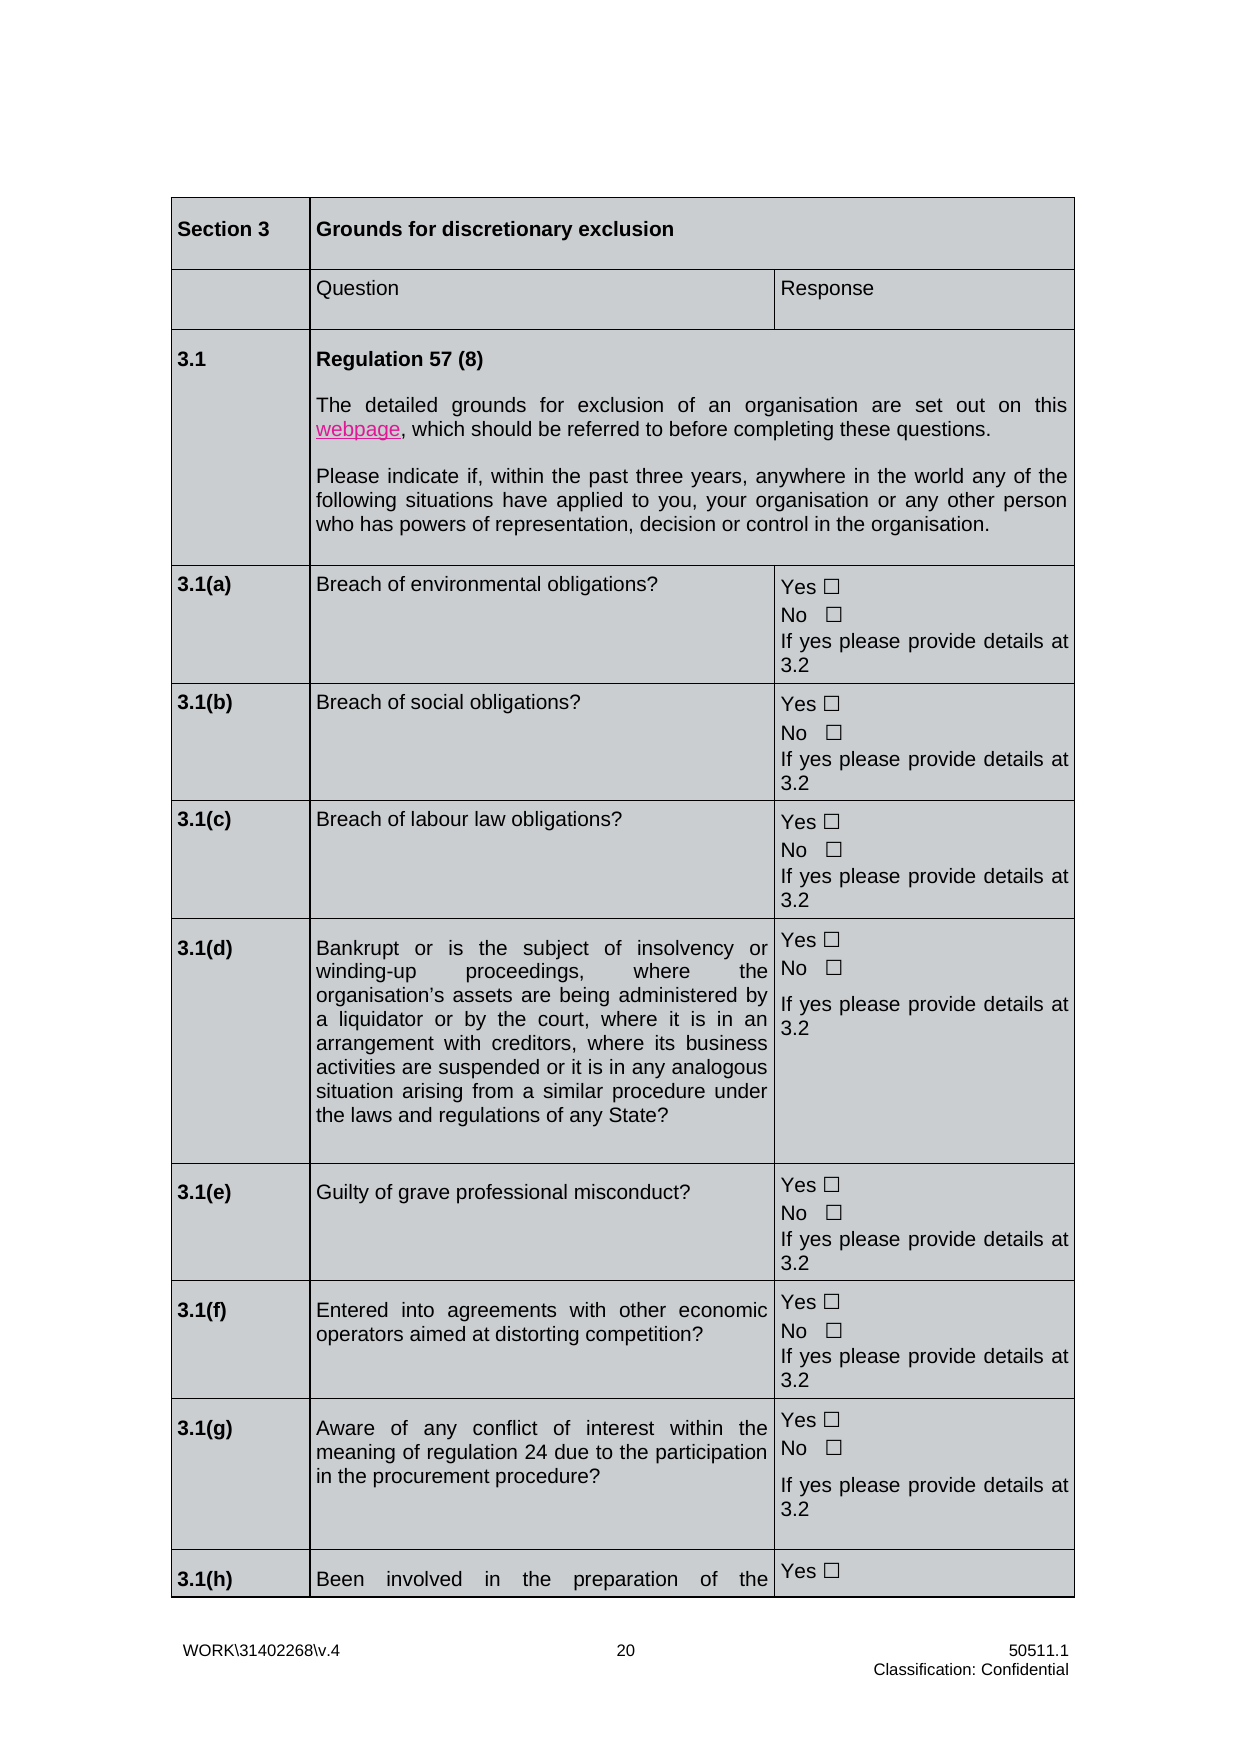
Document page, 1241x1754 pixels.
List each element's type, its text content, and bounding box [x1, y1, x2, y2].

table_cell [172, 270, 309, 329]
table_cell Response [775, 270, 1074, 329]
table_cell Yes ☐ No ☐ If yes please provide details at 3.2 [775, 1281, 1074, 1398]
table_cell 3.1(c) [172, 801, 309, 918]
table_cell Breach of labour law obligations? [311, 801, 774, 918]
table_cell Question [311, 270, 774, 329]
table_cell Guilty of grave professional misconduct? [311, 1164, 774, 1280]
table_cell Entered into agreements with other economic operators aimed at distorting competition? [311, 1281, 774, 1398]
table_cell Yes ☐ No ☐ If yes please provide details at 3.2 [775, 1164, 1074, 1280]
table_cell Regulation 57 (8) The detailed grounds for exclusion of an organisation are set out on this webpage, which should be referred to before completing these questions. Please indicate if, within the past three years, anywhere in the world any of the following situations have applied to you, your organisation or any other person who has powers of representation, decision or control in the organisation. [311, 330, 1074, 565]
table_cell 3.1(h) [172, 1550, 309, 1596]
table_cell Yes ☐ No ☐ If yes please provide details at 3.2 [775, 566, 1074, 682]
table_header Grounds for discretionary exclusion [311, 198, 1074, 269]
table_cell Breach of environmental obligations? [311, 566, 774, 682]
table_cell 3.1(d) [172, 919, 309, 1163]
table_cell 3.1(b) [172, 684, 309, 800]
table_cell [775, 1399, 1074, 1549]
table_cell Breach of social obligations? [311, 684, 774, 800]
table_cell 3.1(a) [172, 566, 309, 682]
table_cell 3.1(e) [172, 1164, 309, 1280]
table_cell 3.1(f) [172, 1281, 309, 1398]
table_cell 3.1 [172, 330, 309, 565]
table_cell Yes ☐ No ☐ If yes please provide details at 3.2 [775, 801, 1074, 918]
table_cell 3.1(g) [172, 1399, 309, 1549]
table_cell Bankrupt or is the subject of insolvency or winding-up proceedings, where the organisation’s assets are being administered by a liquidator or by the court, where it is in an arrangement with creditors, where its business activities are suspended or it is in any analogous situation arising from a similar procedure under the laws and regulations of any State? [311, 919, 774, 1163]
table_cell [775, 1550, 1074, 1596]
table_cell Aware of any conflict of interest within the meaning of regulation 24 due to the participation in the procurement procedure? [311, 1399, 774, 1549]
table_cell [311, 1550, 774, 1596]
table_cell Yes ☐ No ☐ If yes please provide details at 3.2 [775, 684, 1074, 800]
table_cell Yes ☐ No ☐ If yes please provide details at 3.2 [775, 919, 1074, 1163]
table_header Section 3 [172, 198, 309, 269]
